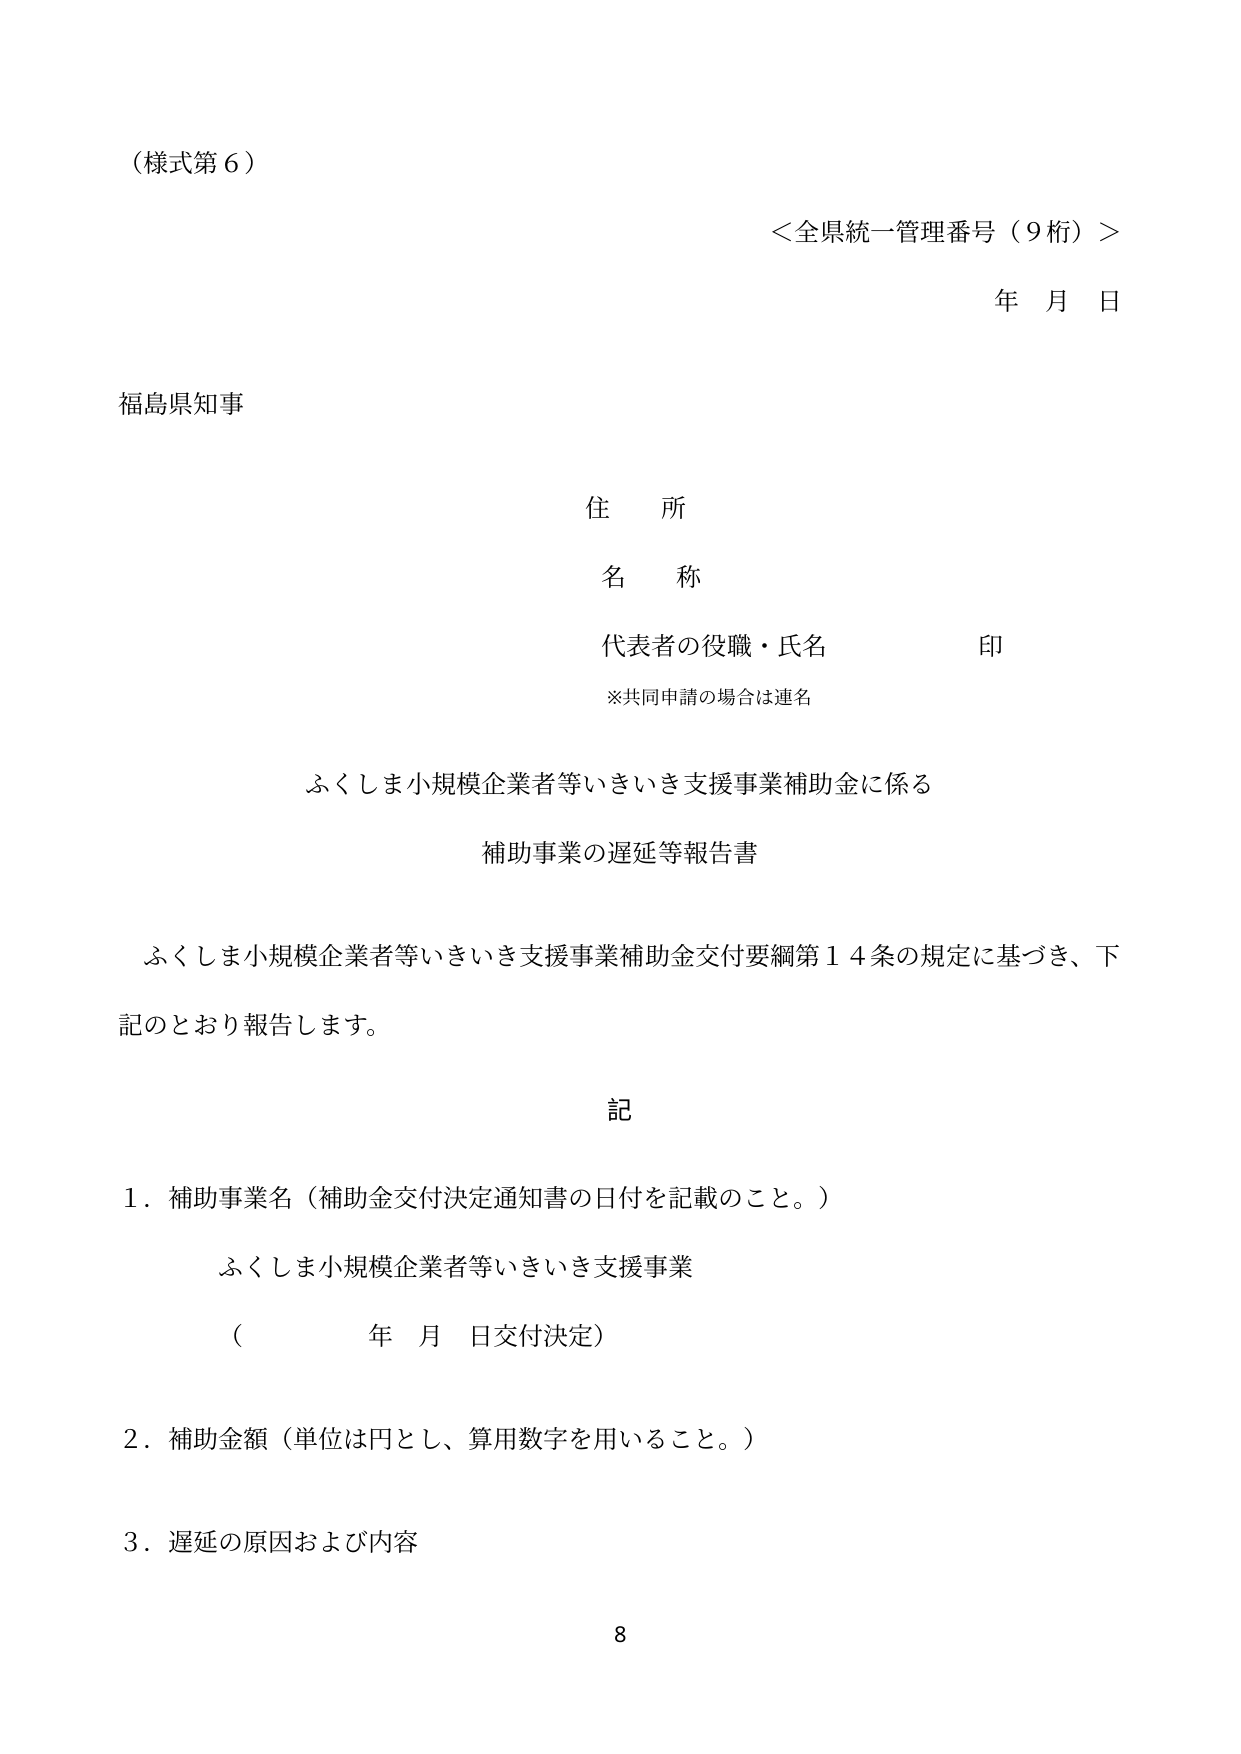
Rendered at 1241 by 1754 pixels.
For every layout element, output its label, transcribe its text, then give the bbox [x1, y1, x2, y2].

text ※共同申請の場合は連名 [118, 679, 1122, 713]
subtitle 記 [118, 1093, 1122, 1127]
text ふくしま小規模企業者等いきいき支援事業 [118, 1231, 1122, 1300]
text 名 称 [118, 541, 1122, 610]
text （様式第６） [118, 127, 1122, 196]
text ふくしま小規模企業者等いきいき支援事業補助金交付要綱第１４条の規定に基づき、下記のとおり報告します。 [118, 920, 1122, 1058]
text １．補助事業名（補助金交付決定通知書の日付を記載のこと。） [118, 1162, 1122, 1231]
text 住 所 [118, 472, 1122, 541]
text ＜全県統一管理番号（９桁）＞ [118, 196, 1122, 265]
text ３．遅延の原因および内容 [118, 1507, 1122, 1576]
text 年 月 日 [118, 265, 1122, 334]
text 福島県知事 [118, 369, 1122, 438]
text ふくしま小規模企業者等いきいき支援事業補助金に係る [118, 748, 1122, 817]
text ２．補助金額（単位は円とし、算用数字を用いること。） [118, 1403, 1122, 1472]
text （ 年 月 日交付決定） [118, 1300, 1122, 1369]
text 補助事業の遅延等報告書 [118, 817, 1122, 886]
text 代表者の役職・氏名 印 [118, 610, 1122, 679]
